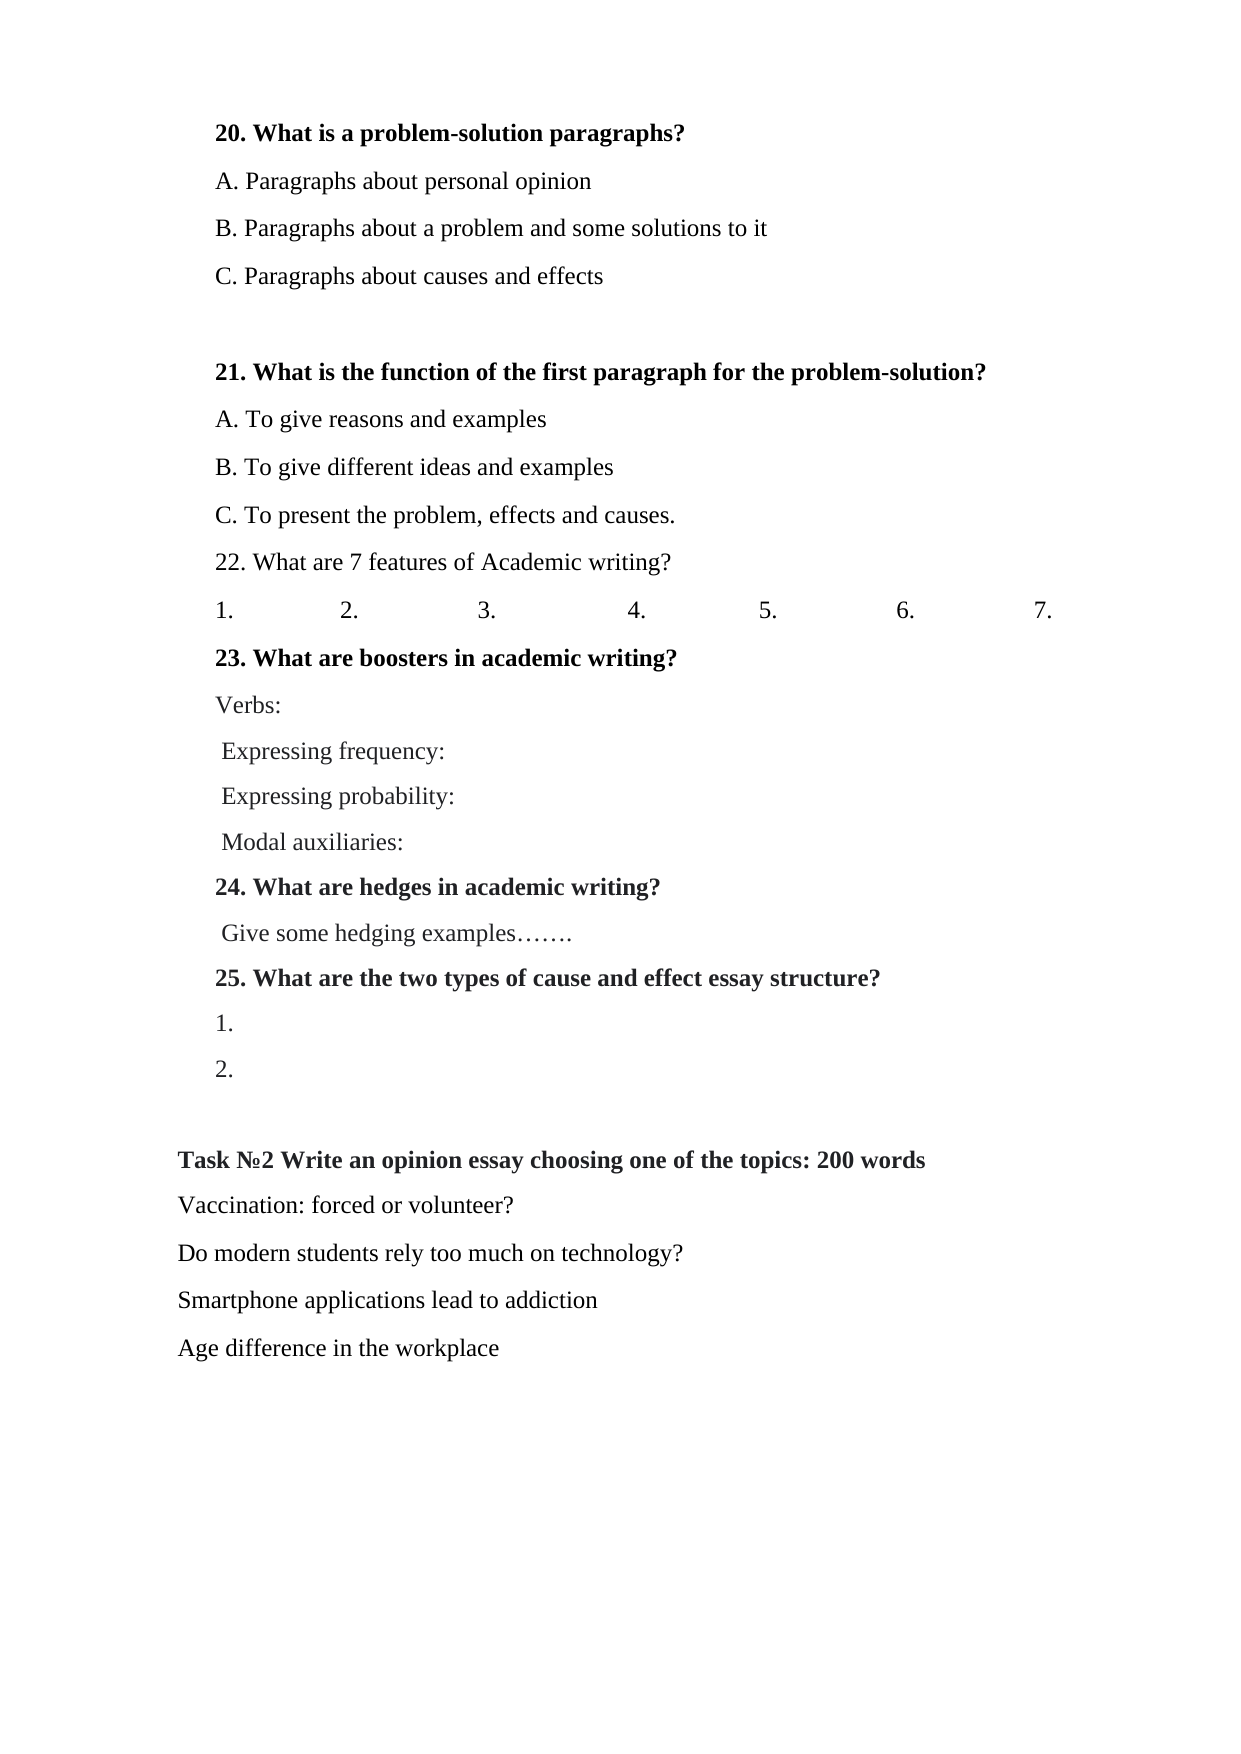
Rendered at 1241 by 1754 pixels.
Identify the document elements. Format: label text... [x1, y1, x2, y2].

text 23. What are boosters in academic writing? [215, 643, 1152, 672]
text 1. 2. 3. 4. 5. 6. 7. [215, 595, 1152, 624]
text C. Paragraphs about causes and effects [215, 261, 1152, 290]
text 21. What is the function of the first paragraph for the problem-solution? [215, 357, 1152, 385]
text Age difference in the workplace [177, 1333, 1152, 1362]
text A. Paragraphs about personal opinion [215, 166, 1152, 194]
text 25. What are the two types of cause and effect essay structure? [177, 963, 1152, 992]
text Smartphone applications lead to addiction [177, 1286, 1152, 1314]
text Verbs: [177, 691, 1152, 719]
text Task №2 Write an opinion essay choosing one of the topics: 200 words [177, 1145, 1152, 1173]
text 24. What are hedges in academic writing? [177, 872, 1152, 901]
text 2. [177, 1054, 1152, 1083]
text C. To present the problem, effects and causes. [215, 500, 1152, 528]
text Expressing frequency: [177, 736, 1152, 765]
text Give some hedging examples……. [177, 918, 1152, 946]
text Vaccination: forced or volunteer? [177, 1190, 1152, 1219]
text Modal auxiliaries: [177, 827, 1152, 856]
text Expressing probability: [177, 781, 1152, 810]
text B. Paragraphs about a problem and some solutions to it [215, 213, 1152, 242]
text A. To give reasons and examples [215, 404, 1152, 433]
text 22. What are 7 features of Academic writing? [215, 547, 1152, 576]
text Do modern students rely too much on technology? [177, 1238, 1152, 1267]
text 1. [177, 1008, 1152, 1037]
text 20. What is a problem-solution paragraphs? [215, 118, 1152, 147]
text B. To give different ideas and examples [215, 452, 1152, 481]
